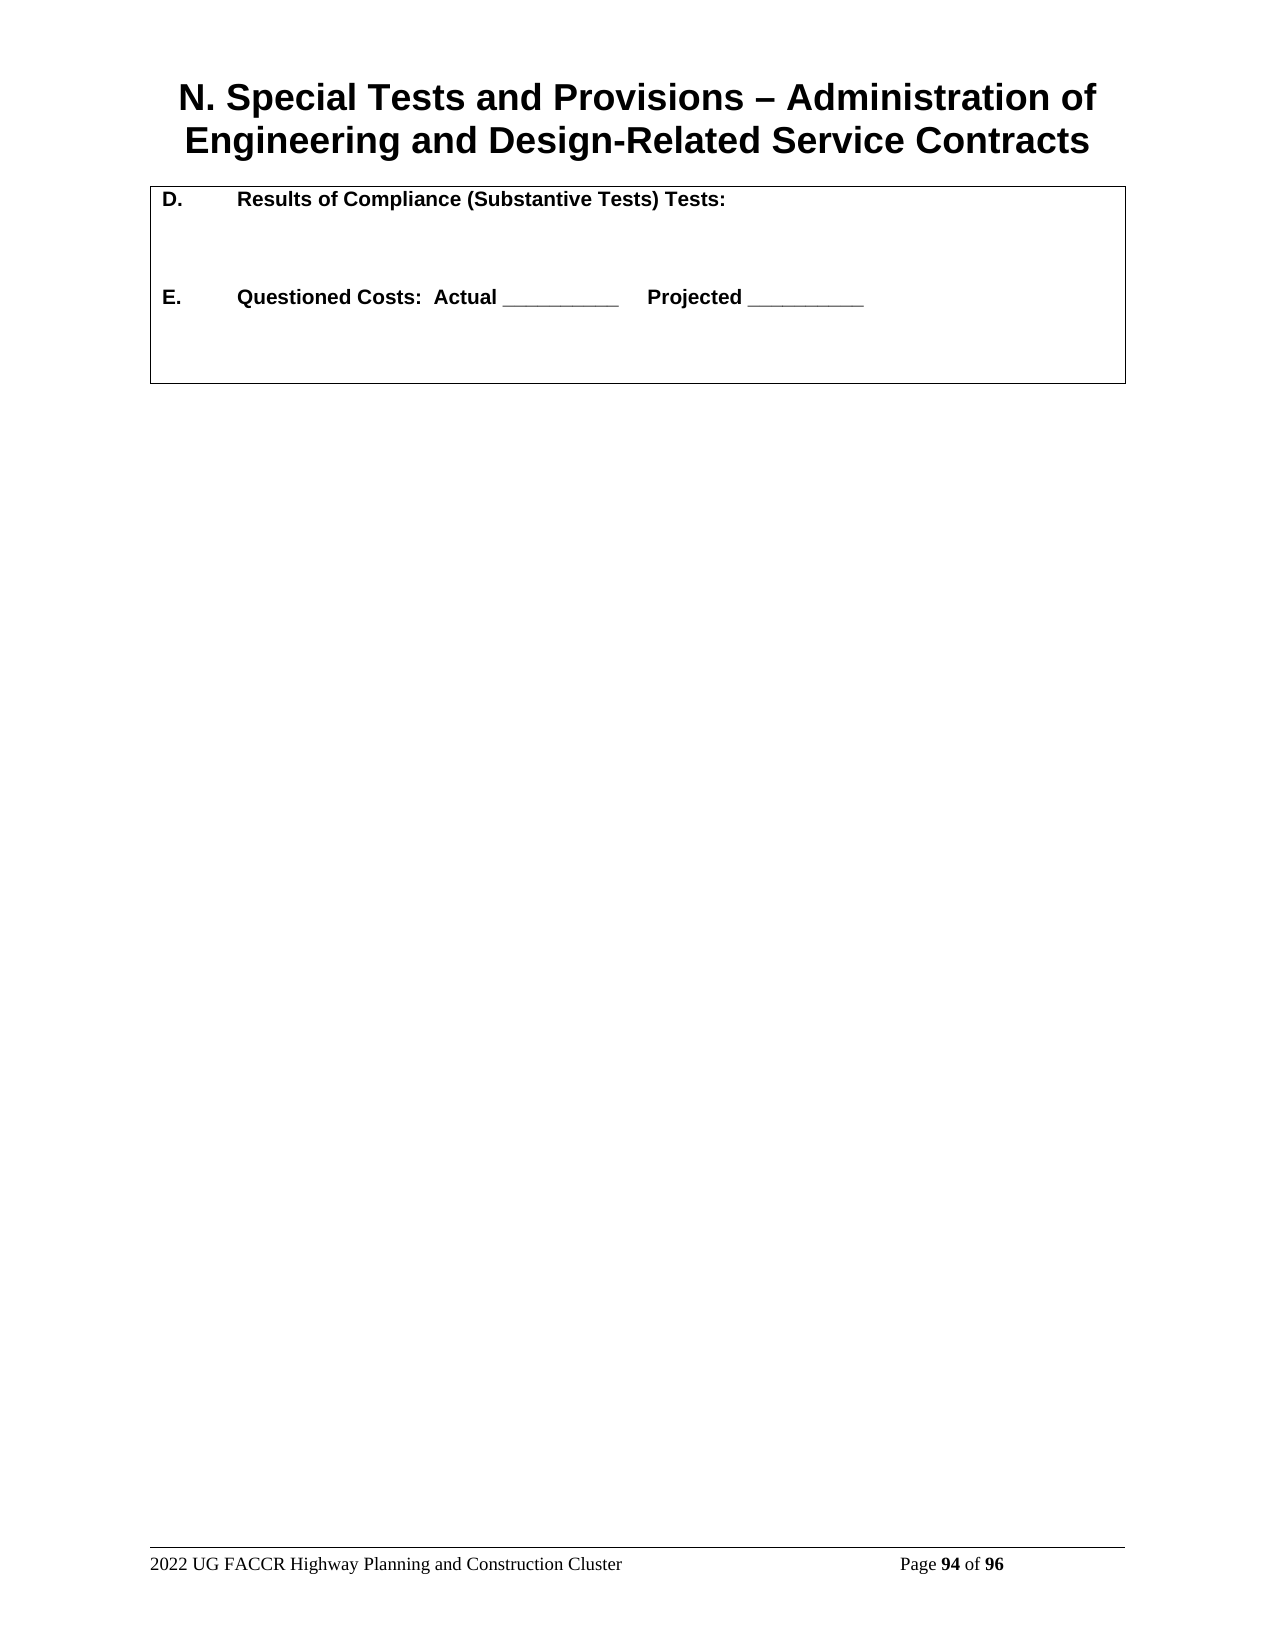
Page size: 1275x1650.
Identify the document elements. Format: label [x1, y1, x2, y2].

table_cell [151, 187, 1125, 383]
